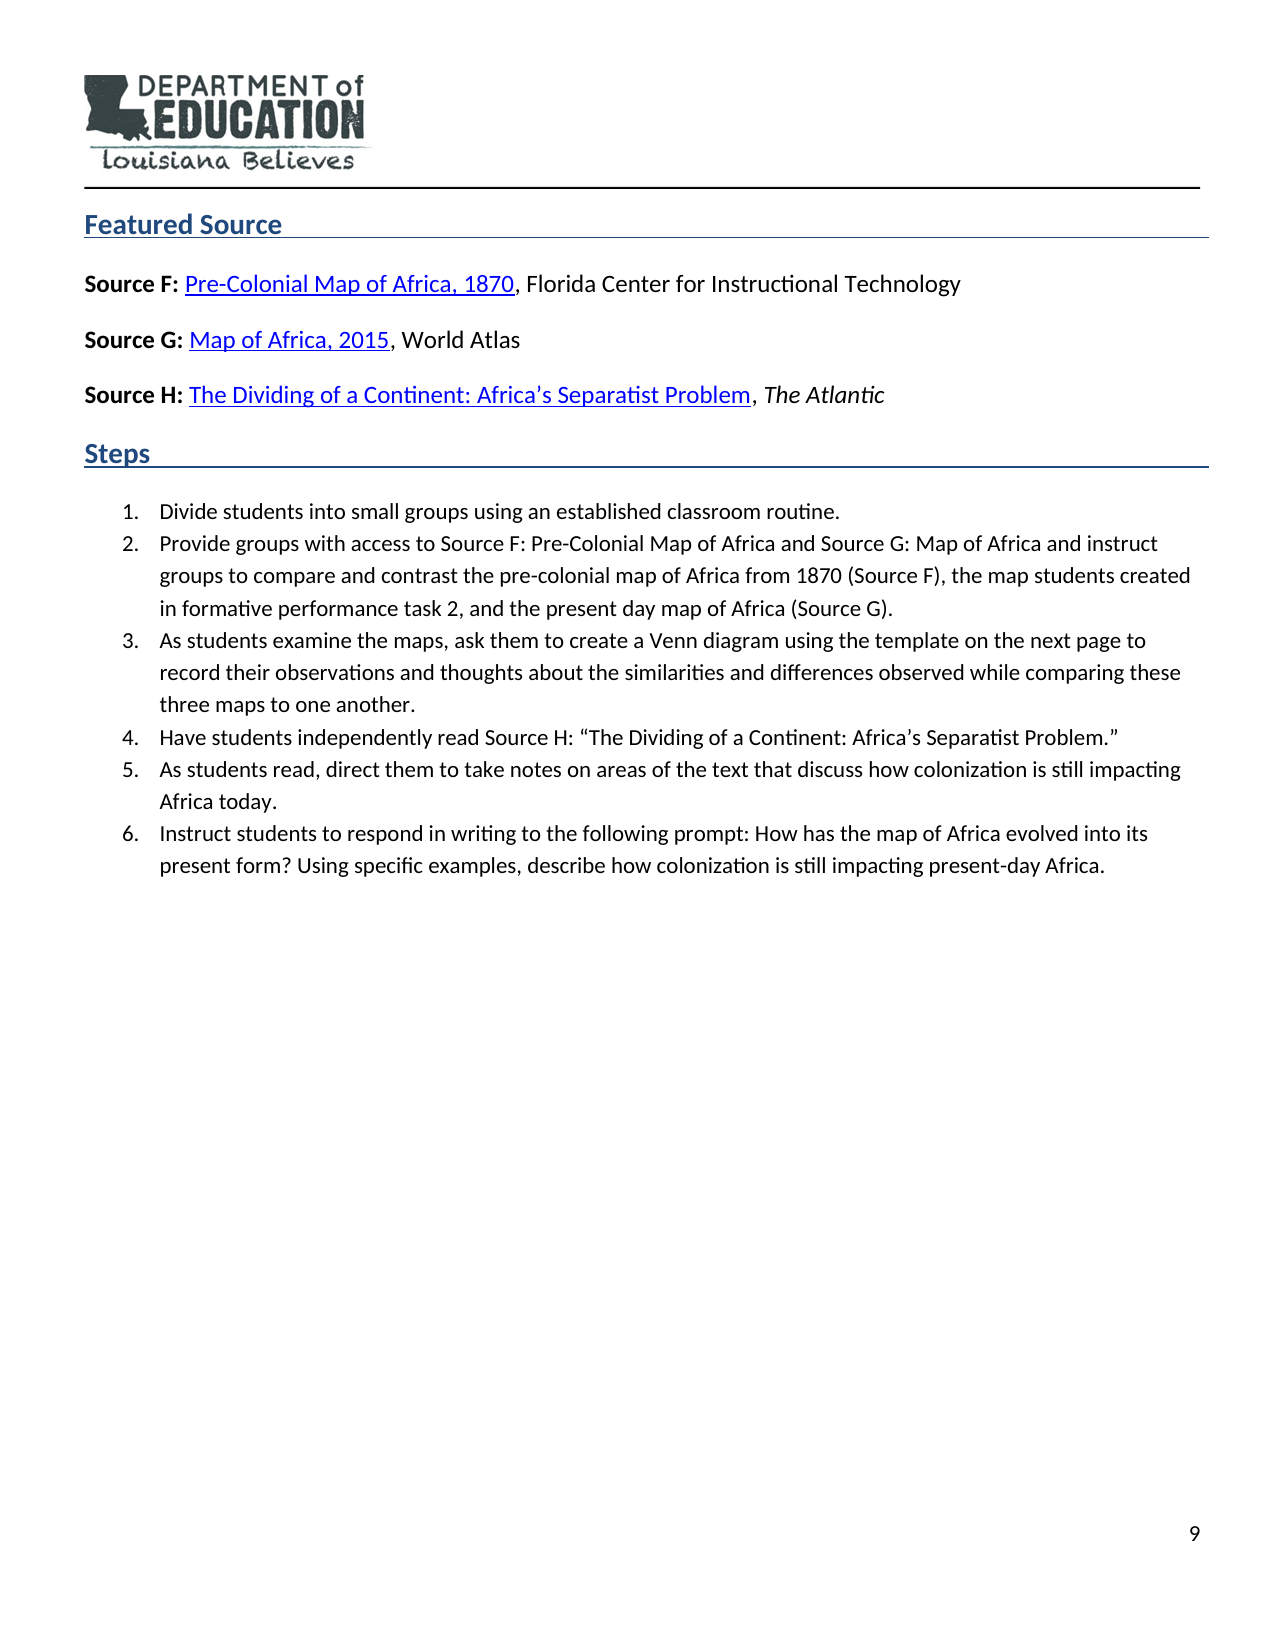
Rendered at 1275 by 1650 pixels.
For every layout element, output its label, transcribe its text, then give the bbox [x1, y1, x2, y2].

text Source H: The Dividing of a Continent: Africa’s Separatist Problem, The Atlantic [84, 380, 1192, 410]
text Steps [84, 436, 1209, 466]
picture [84, 75, 1200, 189]
text Source G: Map of Africa, 2015, World Atlas [84, 324, 1200, 354]
text Featured Source [84, 206, 1209, 237]
list As students read, direct them to take notes on areas of the text that discuss how colonization is still impacting Africa today. [122, 755, 1200, 815]
text Source F: Pre-Colonial Map of Africa, 1870, Florida Center for Instructional Technology [84, 268, 1200, 298]
list Provide groups with access to Source F: Pre-Colonial Map of Africa and Source G: Map of Africa and instruct groups to compare and contrast the pre-colonial map of Africa from 1870 (Source F), the map students created in formative performance task 2, and the present day map of Africa (Source G). [122, 529, 1200, 622]
list Instruct students to respond in writing to the following prompt: How has the map of Africa evolved into its present form? Using specific examples, describe how colonization is still impacting present-day Africa. [122, 819, 1200, 879]
list Have students independently read Source H: “The Dividing of a Continent: Africa’s Separatist Problem.” [122, 723, 1200, 751]
list As students examine the maps, ask them to create a Venn diagram using the template on the next page to record their observations and thoughts about the similarities and differences observed while comparing these three maps to one another. [122, 626, 1200, 718]
list Divide students into small groups using an established classroom routine. [122, 497, 1200, 525]
